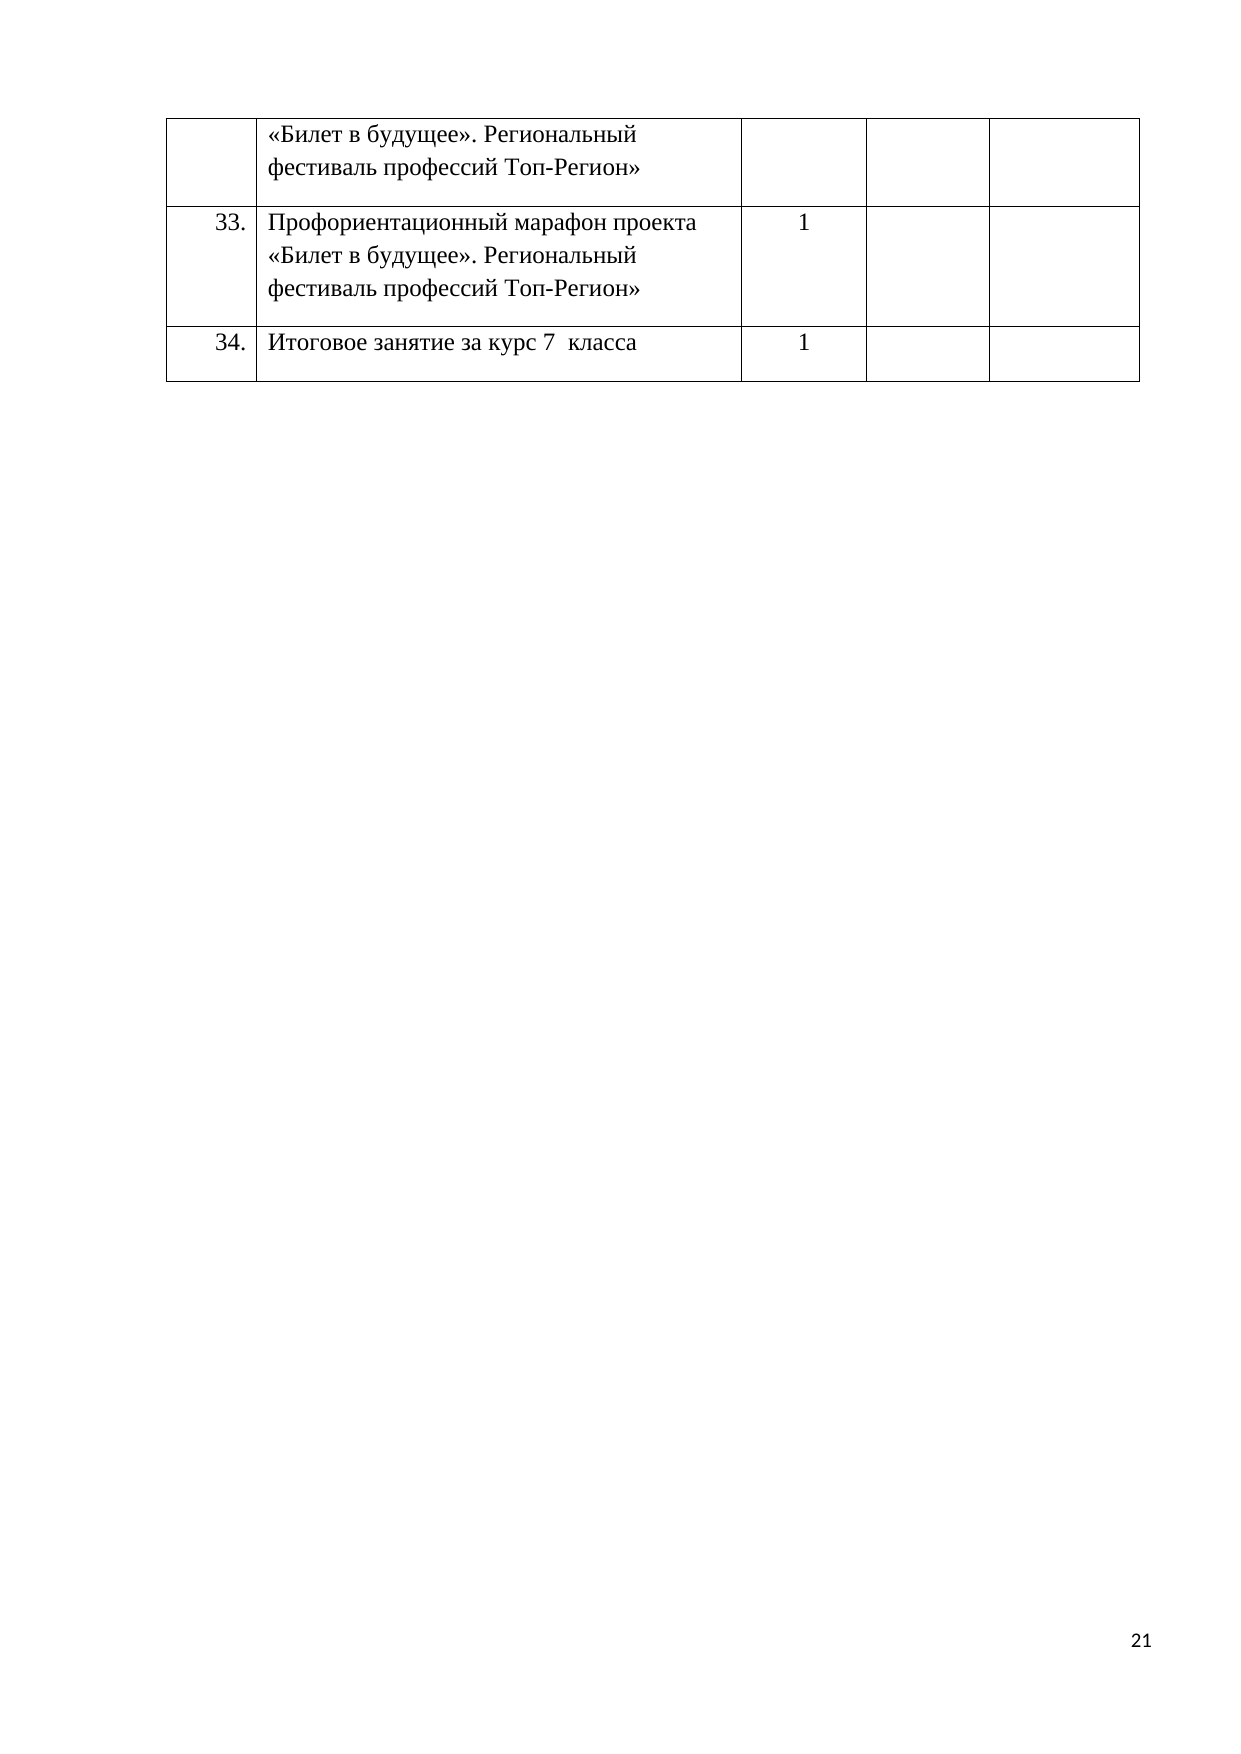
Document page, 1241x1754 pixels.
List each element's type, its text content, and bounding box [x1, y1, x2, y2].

table_cell 1 [742, 119, 866, 206]
table_cell [867, 327, 989, 381]
table_cell 1 [742, 327, 866, 381]
table_cell [167, 207, 256, 326]
table_cell Итоговое занятие за курс 7 класса [257, 327, 741, 381]
table_cell [867, 207, 989, 326]
table_cell [990, 119, 1139, 206]
table_cell [867, 119, 989, 206]
table_cell [167, 119, 256, 206]
table_cell [167, 327, 256, 381]
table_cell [257, 207, 741, 326]
table_cell [990, 207, 1139, 326]
table_cell [990, 327, 1139, 381]
table_cell 1 [742, 207, 866, 326]
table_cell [257, 119, 741, 206]
